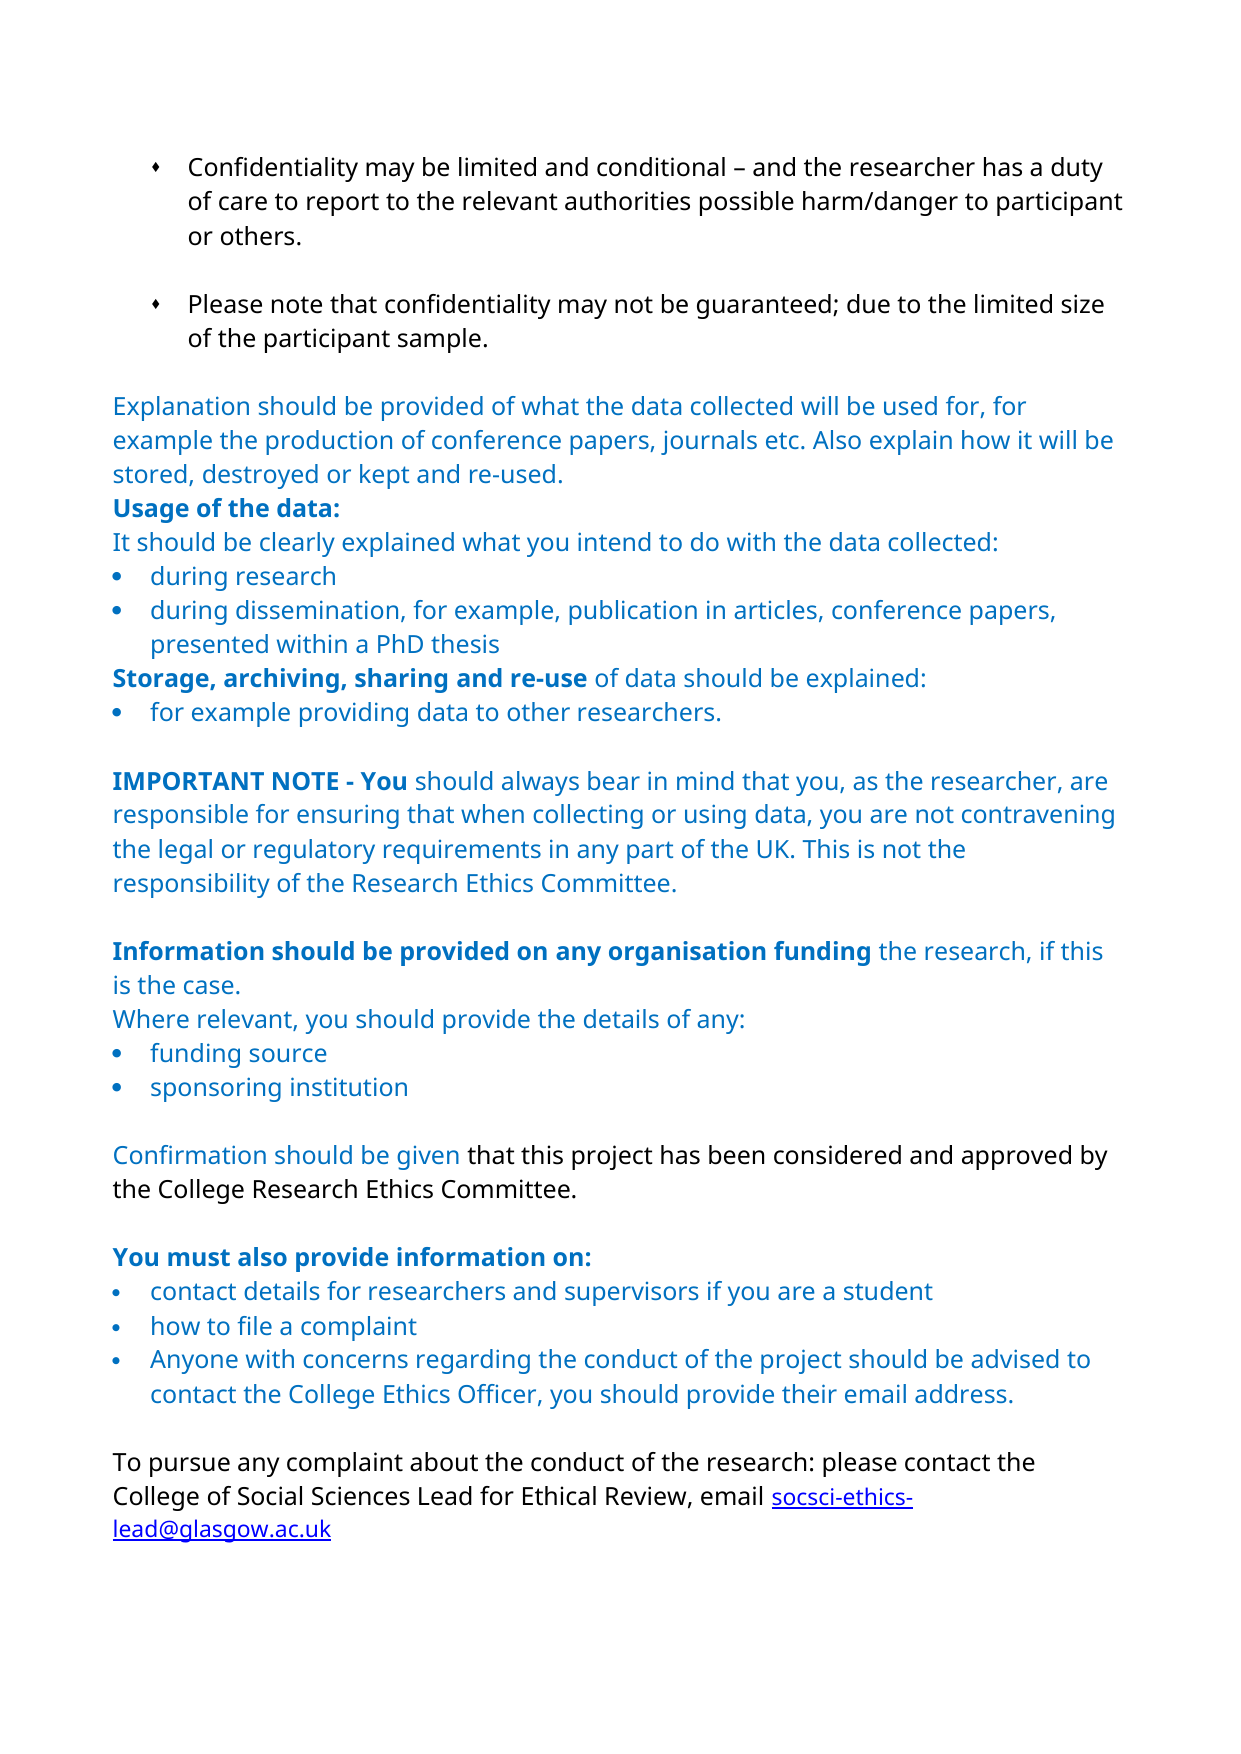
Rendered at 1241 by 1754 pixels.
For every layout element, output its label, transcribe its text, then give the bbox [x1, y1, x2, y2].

list sponsoring institution [112, 1070, 1128, 1104]
list Please note that confidentiality may not be guaranteed; due to the limited size of the participant sample. [150, 286, 1128, 354]
text IMPORTANT NOTE - You should always bear in mind that you, as the researcher, are responsible for ensuring that when collecting or using data, you are not contravening the legal or regulatory requirements in any part of the UK. This is not the responsibility of the Research Ethics Committee. [112, 763, 1128, 899]
list for example providing data to other researchers. [112, 695, 1128, 729]
text Usage of the data: [112, 491, 1128, 525]
list during research [112, 559, 1128, 593]
list how to file a complaint [112, 1308, 1128, 1342]
text Confirmation should be given that this project has been considered and approved by the College Research Ethics Committee. [112, 1138, 1128, 1206]
text Where relevant, you should provide the details of any: [112, 1002, 1128, 1036]
text It should be clearly explained what you intend to do with the data collected: [112, 525, 1128, 559]
list contact details for researchers and supervisors if you are a student [112, 1274, 1128, 1308]
text Information should be provided on any organisation funding the research, if this is the case. [112, 933, 1128, 1002]
list Anyone with concerns regarding the conduct of the project should be advised to contact the College Ethics Officer, you should provide their email address. [112, 1342, 1128, 1410]
text You must also provide information on: [112, 1240, 1128, 1274]
text Explanation should be provided of what the data collected will be used for, for example the production of conference papers, journals etc. Also explain how it will be stored, destroyed or kept and re-used. [112, 388, 1128, 491]
list funding source [112, 1036, 1128, 1070]
list Confidentiality may be limited and conditional – and the researcher has a duty of care to report to the relevant authorities possible harm/danger to participant or others. [150, 150, 1128, 252]
text To pursue any complaint about the conduct of the research: please contact the College of Social Sciences Lead for Ethical Review, email socsci-ethics-lead@glasgow.ac.uk [112, 1444, 1128, 1544]
text Storage, archiving, sharing and re-use of data should be explained: [112, 661, 1128, 695]
list during dissemination, for example, publication in articles, conference papers, presented within a PhD thesis [112, 593, 1128, 661]
